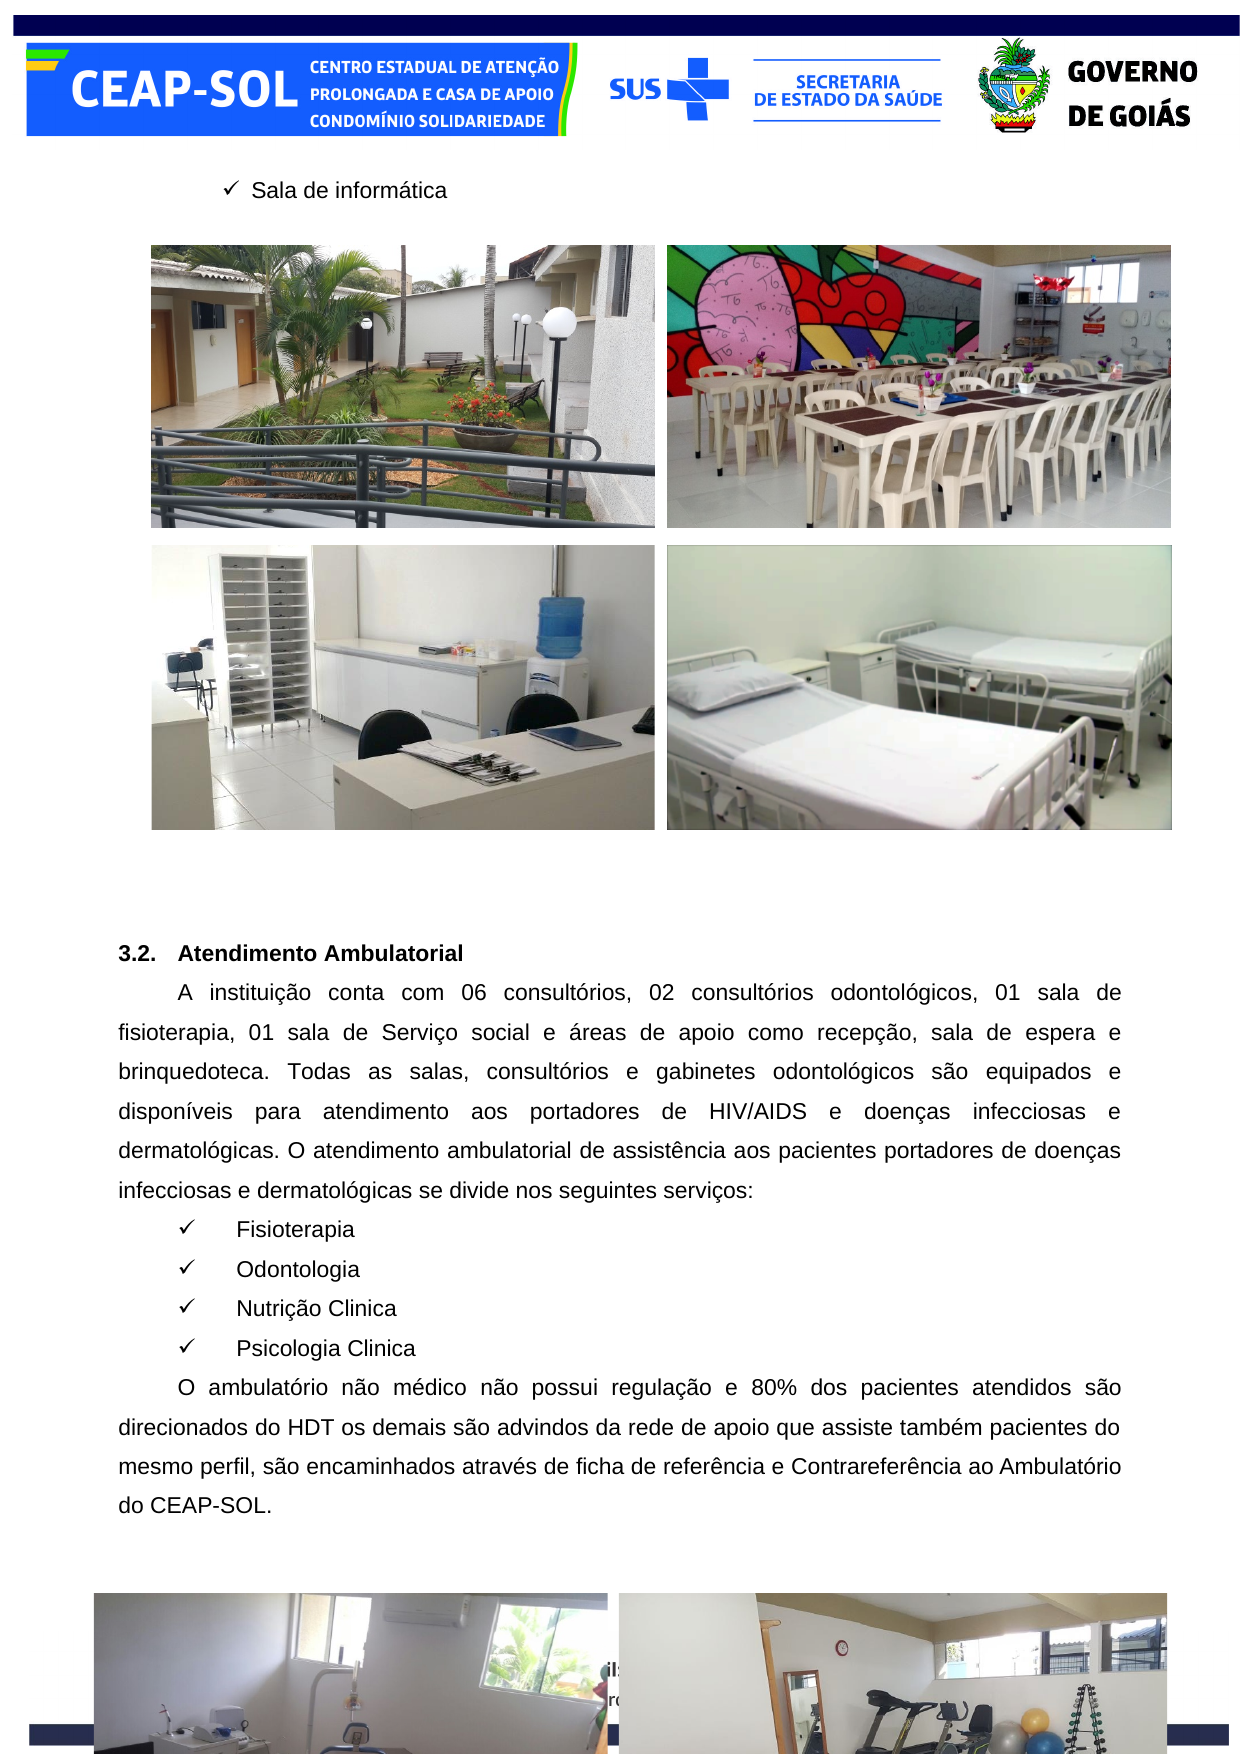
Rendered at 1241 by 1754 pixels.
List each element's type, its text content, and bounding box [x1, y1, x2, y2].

list A instituição conta com 06 consultórios, 02 consultórios odontológicos, 01 sala de fisioterapia, 01 sala de Serviço social e áreas de apoio como recepção, sala de espera e brinquedoteca. Todas as salas, consultórios e gabinetes odontológicos são equipados e disponíveis para atendimento aos portadores de HIV/AIDS e doenças infecciosas e dermatológicas. O atendimento ambulatorial de assistência aos pacientes portadores de doenças infecciosas e dermatológicas se divide nos seguintes serviços: [118, 979, 1122, 1203]
text O ambulatório não médico não possui regulação e 80% dos pacientes atendidos são direcionados do HDT os demais são advindos da rede de apoio que assiste também pacientes do mesmo perfil, são encaminhados através de ficha de referência e Contrareferência ao Ambulatório do CEAP-SOL. [118, 1374, 1122, 1519]
picture [667, 245, 1171, 528]
list Odontologia [177, 1256, 1122, 1282]
list Sala de informática [222, 177, 1122, 203]
picture [151, 545, 655, 830]
picture [667, 545, 1172, 830]
picture [12, 15, 1240, 150]
list Fisioterapia [177, 1216, 1122, 1242]
picture [151, 245, 655, 528]
picture [28, 1593, 1229, 1754]
list Nutrição Clinica [177, 1295, 1122, 1321]
list Atendimento Ambulatorial [118, 940, 1122, 966]
list Psicologia Clinica [177, 1334, 1122, 1361]
